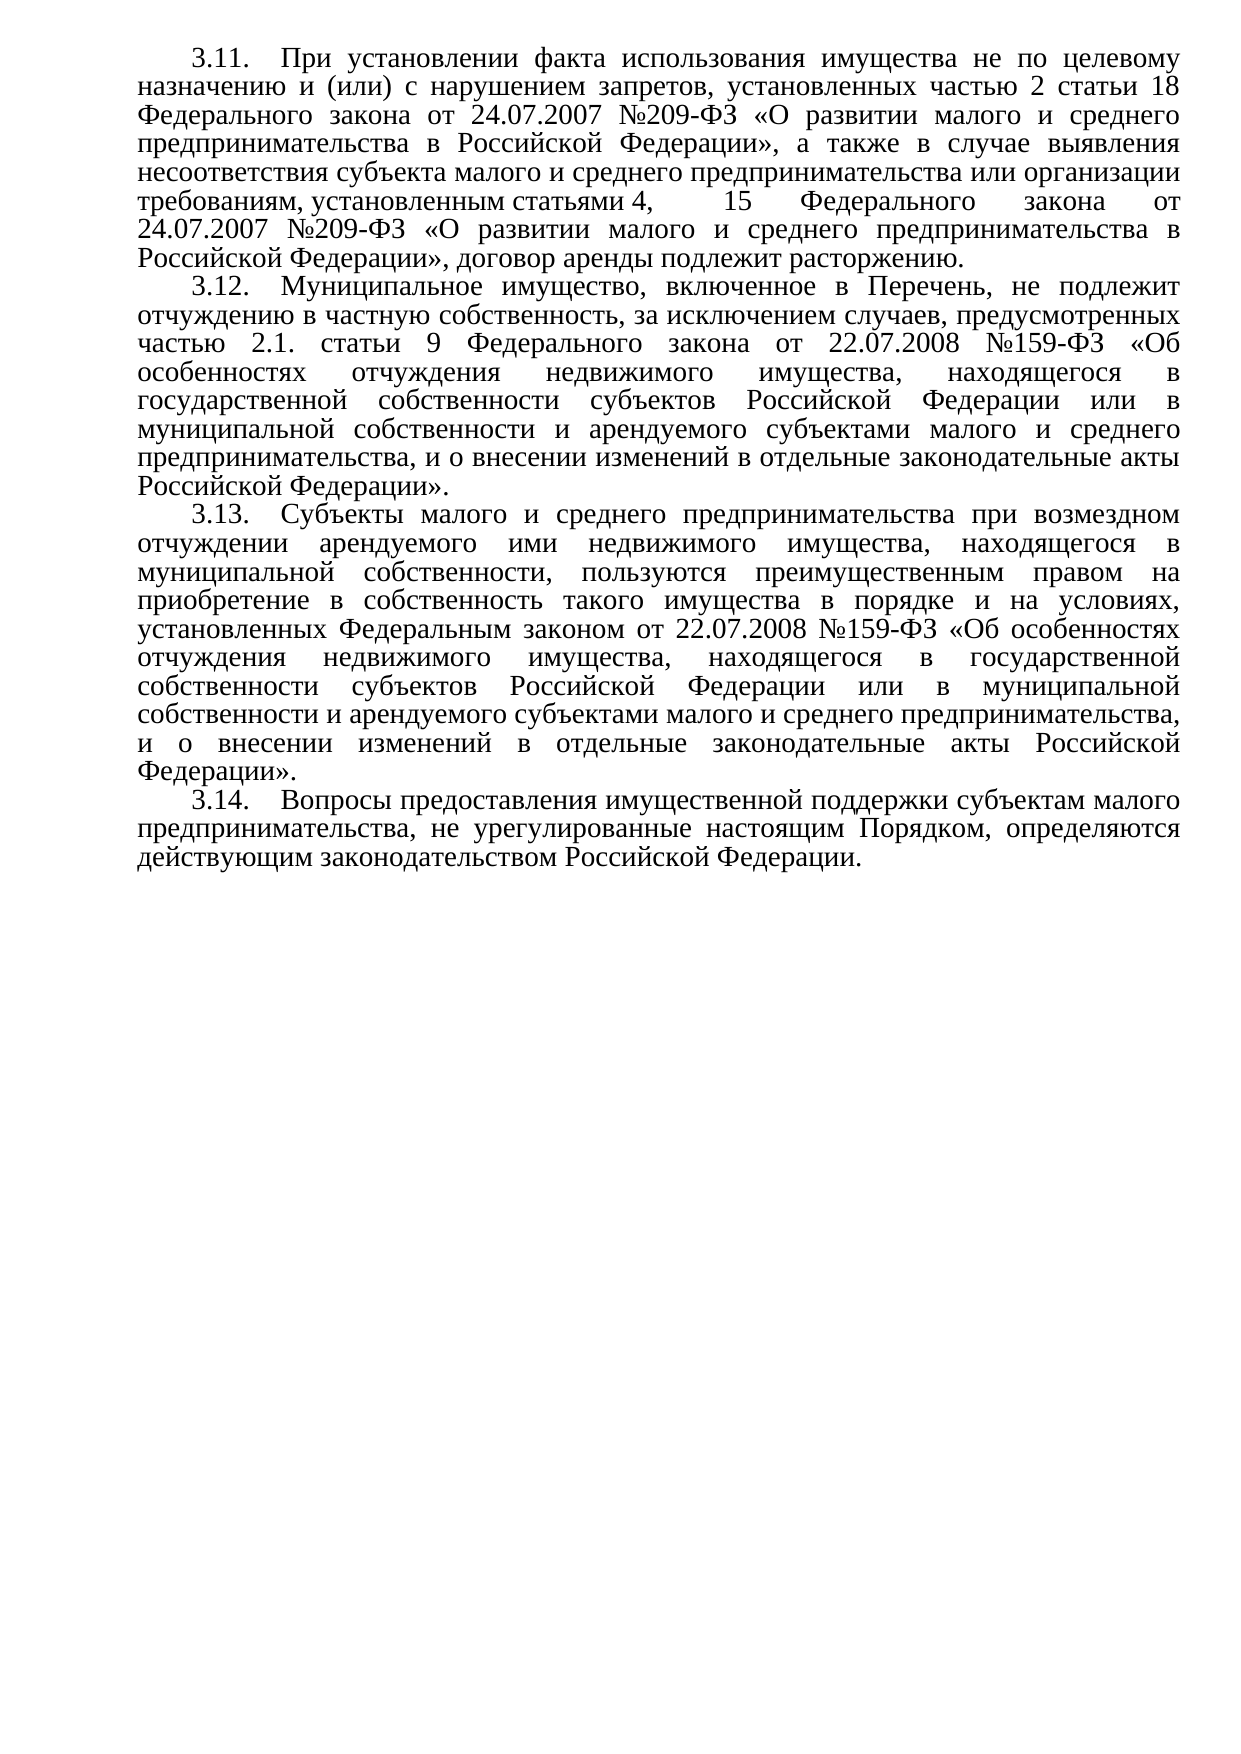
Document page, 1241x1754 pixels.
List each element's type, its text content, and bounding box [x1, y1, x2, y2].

list Субъекты малого и среднего предпринимательства при возмездном отчуждении арендуемого ими недвижимого имущества, находящегося в муниципальной собственности, пользуются преимущественным правом на приобретение в собственность такого имущества в порядке и на условиях, установленных Федеральным законом от 22.07.2008 №159-ФЗ «Об особенностях отчуждения недвижимого имущества, находящегося в государственной собственности субъектов Российской Федерации или в муниципальной собственности и арендуемого субъектами малого и среднего предпринимательства, и о внесении изменений в отдельные законодательные акты Российской Федерации». [137, 501, 1181, 786]
list Вопросы предоставления имущественной поддержки субъектам малого предпринимательства, не урегулированные настоящим Порядком, определяются действующим законодательством Российской Федерации. [137, 786, 1181, 872]
list Муниципальное имущество, включенное в Перечень, не подлежит отчуждению в частную собственность, за исключением случаев, предусмотренных частью 2.1. статьи 9 Федерального закона от 22.07.2008 №159-ФЗ «Об особенностях отчуждения недвижимого имущества, находящегося в государственной собственности субъектов Российской Федерации или в муниципальной собственности и арендуемого субъектами малого и среднего предпринимательства, и о внесении изменений в отдельные законодательные акты Российской Федерации». [137, 273, 1181, 501]
list При установлении факта использования имущества не по целевому назначению и (или) с нарушением запретов, установленных частью 2 статьи 18 Федерального закона от 24.07.2007 №209-ФЗ «О развитии малого и среднего предпринимательства в Российской Федерации», а также в случае выявления несоответствия субъекта малого и среднего предпринимательства или организации требованиям, установленным статьями 4, 15 Федерального закона от 24.07.2007 №209-ФЗ «О развитии малого и среднего предпринимательства в Российской Федерации», договор аренды подлежит расторжению. [137, 44, 1181, 273]
